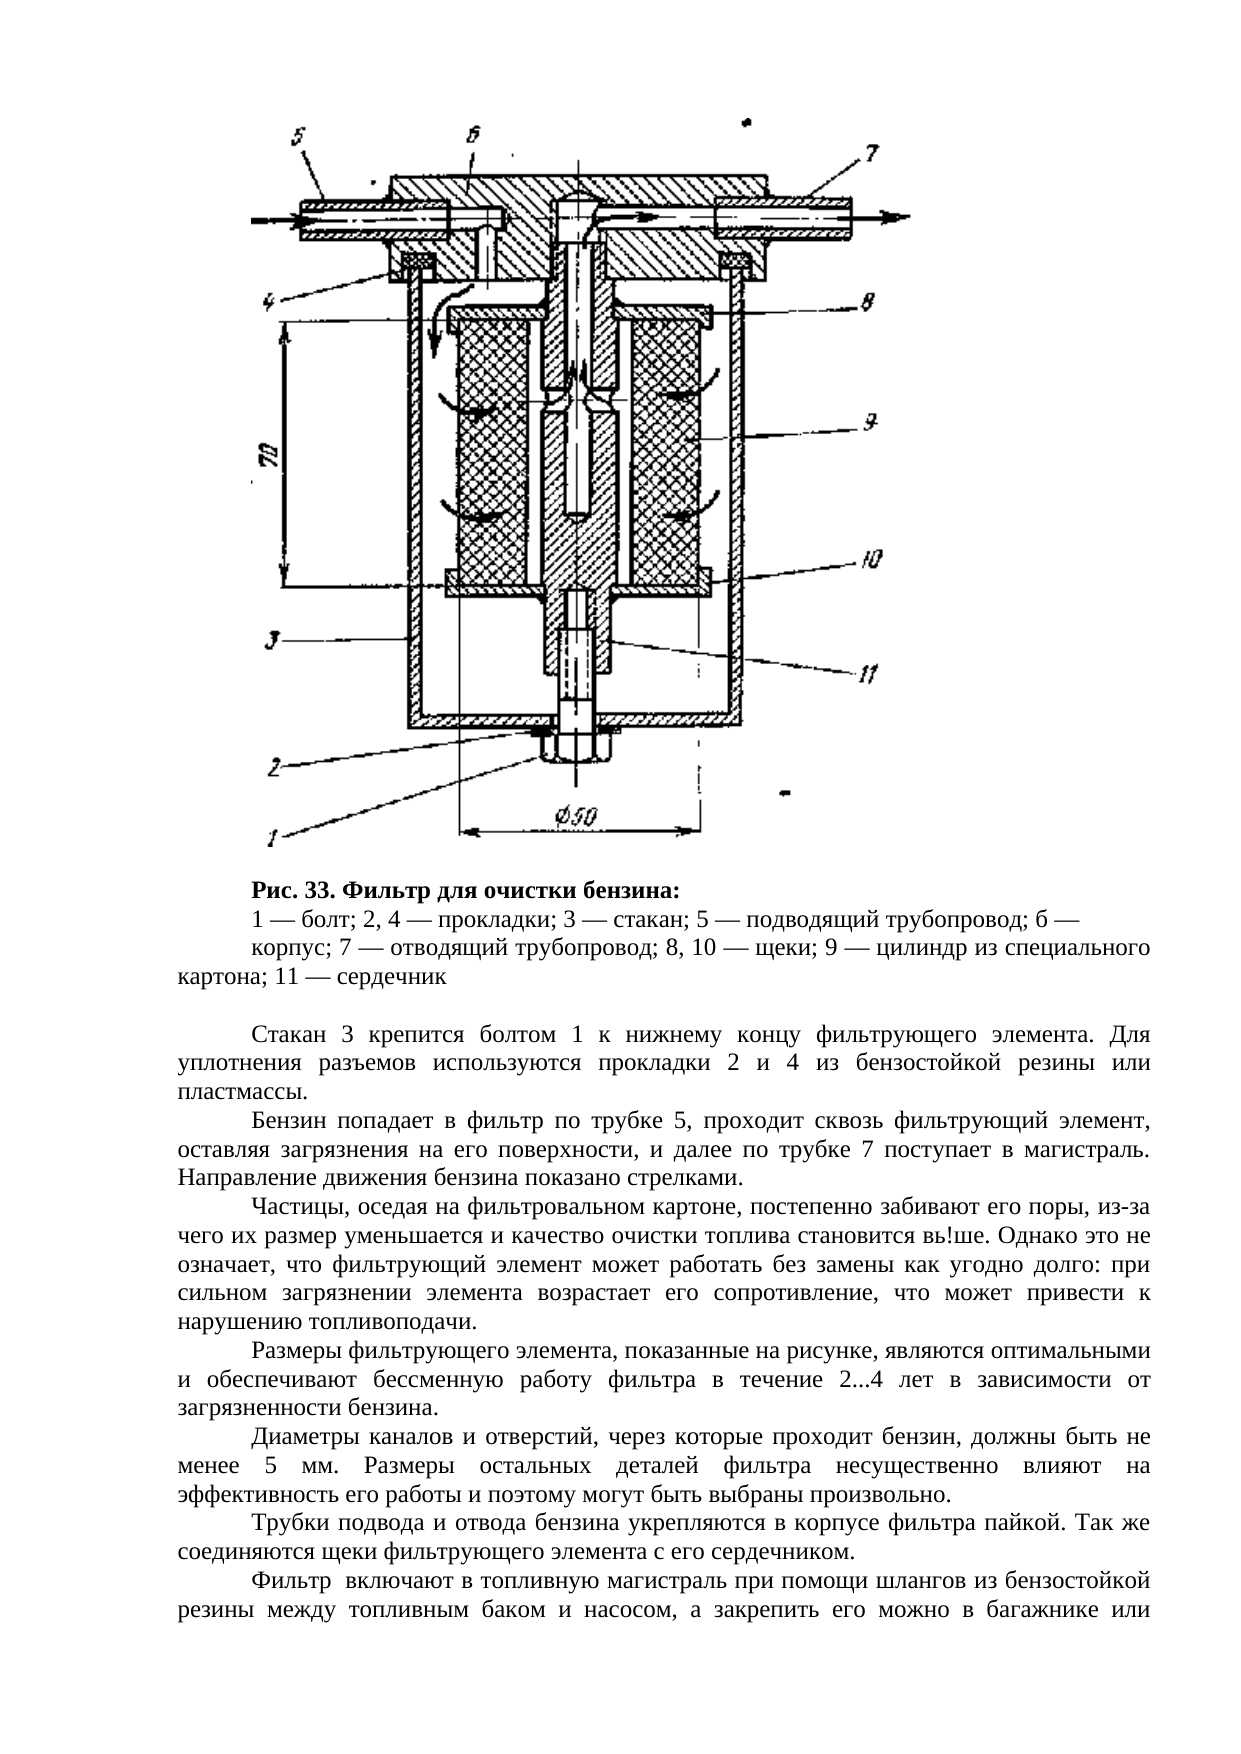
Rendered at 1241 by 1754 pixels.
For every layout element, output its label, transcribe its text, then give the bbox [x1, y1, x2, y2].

text Рис. 33. Фильтр для очистки бензина: [177, 875, 1152, 904]
text Диаметры каналов и отверстий, через которые проходит бензин, должны быть не менее 5 мм. Размеры остальных деталей фильтра несущественно влияют на эффективность его работы и поэтому могут быть выбраны произвольно. [177, 1421, 1152, 1507]
picture [251, 118, 911, 847]
text корпус; 7 — отводящий трубопровод; 8, 10 — щеки; 9 — цилиндр из специального картона; 11 — сердечник [177, 932, 1152, 990]
text 1 — болт; 2, 4 — прокладки; 3 — стакан; 5 — подводящий трубопровод; б — [177, 904, 1152, 932]
text Размеры фильтрующего элемента, показанные на рисунке, являются оптимальными и обеспечивают бессменную работу фильтра в течение 2...4 лет в зависимости от загрязненности бензина. [177, 1335, 1152, 1421]
text Стакан 3 крепится болтом 1 к нижнему концу фильтрующего элемента. Для уплотнения разъемов используются прокладки 2 и 4 из бензостойкой резины или пластмассы. [177, 1019, 1152, 1105]
text Частицы, оседая на фильтровальном картоне, постепенно забивают его поры, из-за чего их размер уменьшается и качество очистки топлива становится вь!ше. Однако это не означает, что фильтрующий элемент может работать без замены как угодно долго: при сильном загрязнении элемента возрастает его сопротивление, что может привести к нарушению топливоподачи. [177, 1191, 1152, 1335]
text Трубки подвода и отвода бензина укрепляются в корпусе фильтра пайкой. Так же соединяются щеки фильтрующего элемента с его сердечником. [177, 1507, 1152, 1565]
text Бензин попадает в фильтр по трубке 5, проходит сквозь фильтрующий элемент, оставляя загрязнения на его поверхности, и далее по трубке 7 поступает в магистраль. Направление движения бензина показано стрелками. [177, 1105, 1152, 1191]
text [177, 1565, 1152, 1622]
